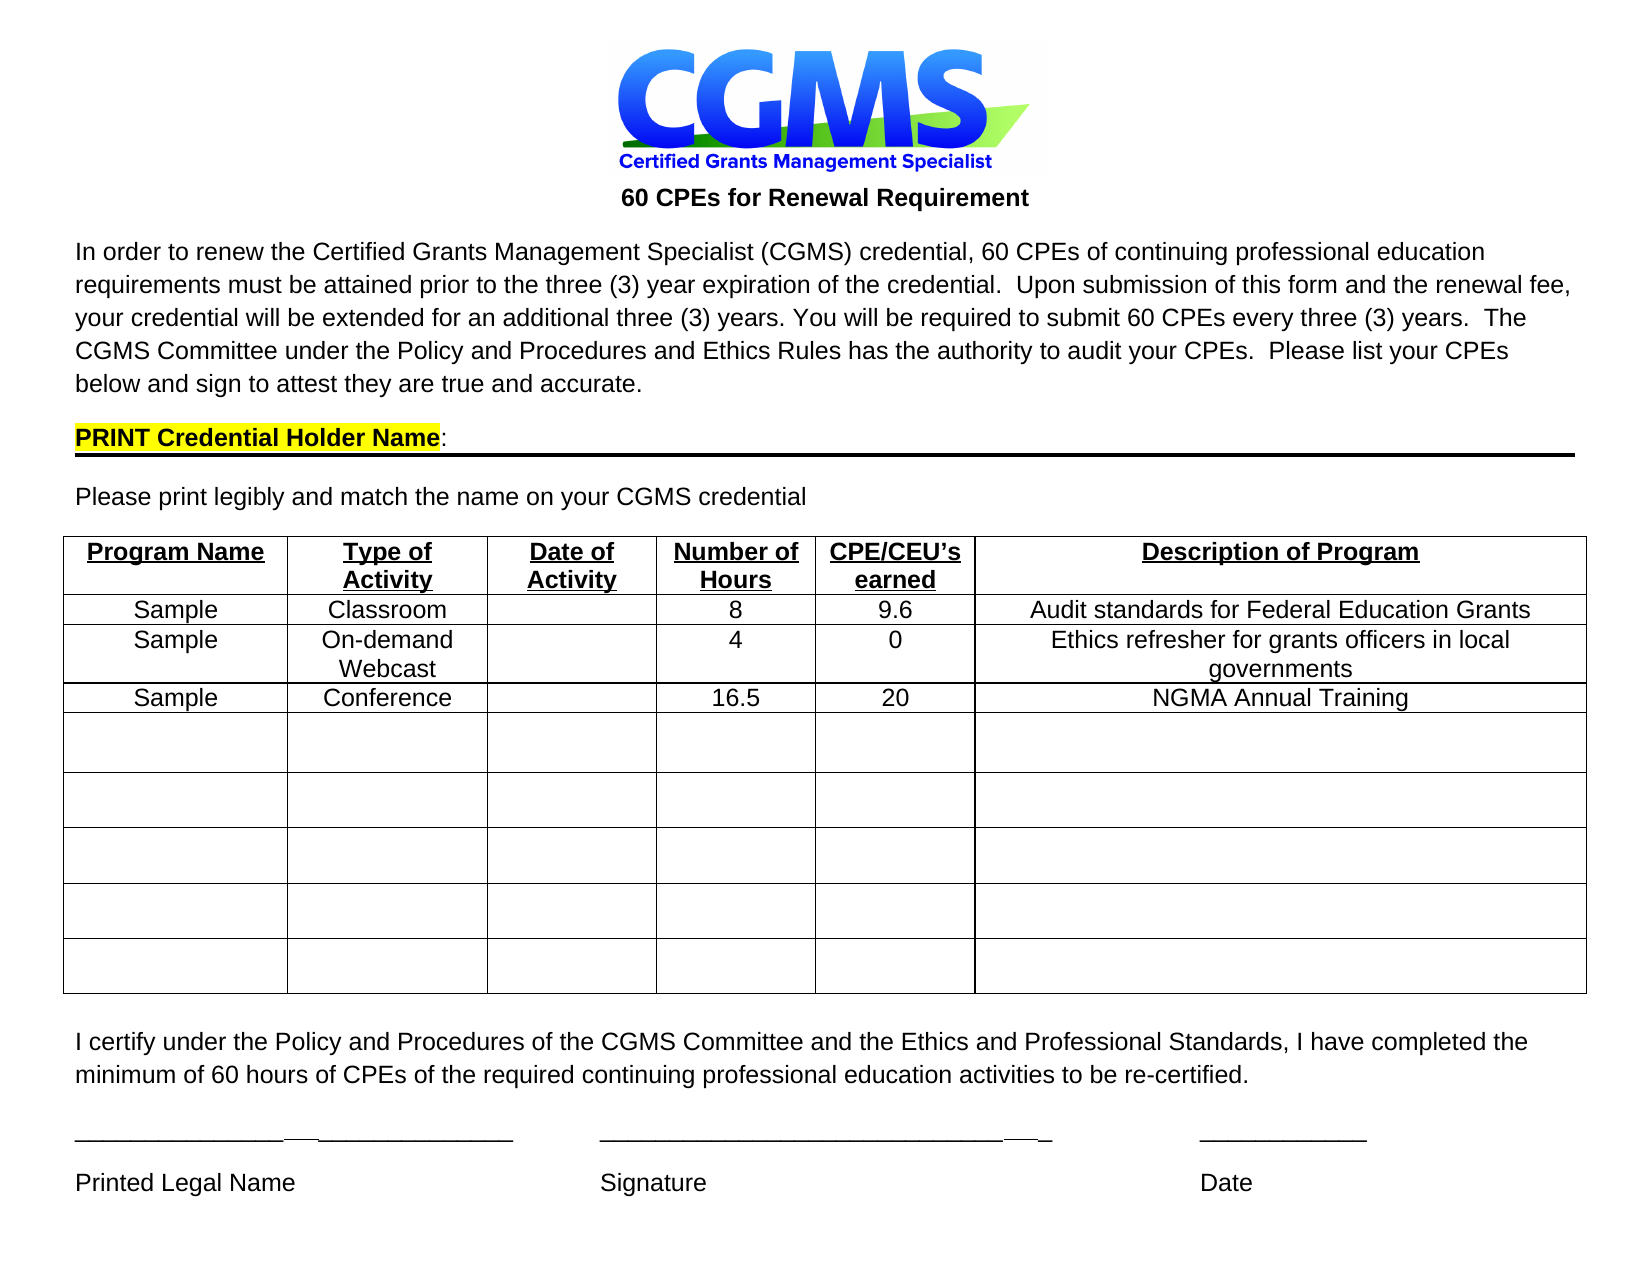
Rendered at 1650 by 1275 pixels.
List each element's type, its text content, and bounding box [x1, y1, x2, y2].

table_cell [488, 625, 656, 682]
table_header Description of Program [976, 537, 1586, 594]
table_cell Classroom [288, 595, 487, 624]
table_cell [64, 828, 287, 882]
table_cell [64, 939, 287, 993]
table_cell [488, 939, 656, 993]
table_cell [976, 939, 1586, 993]
table_header CPE/CEU’s earned [816, 537, 974, 594]
table_cell [816, 884, 974, 938]
table_cell [488, 884, 656, 938]
table_cell [488, 713, 656, 772]
table_cell [288, 713, 487, 772]
table_cell [288, 773, 487, 827]
table_cell Audit standards for Federal Education Grants [976, 595, 1586, 624]
table_cell [816, 939, 974, 993]
table_cell Conference [288, 684, 487, 712]
table_cell [488, 828, 656, 882]
table_cell [488, 684, 656, 712]
table_cell [657, 884, 815, 938]
table_header Program Name [64, 537, 287, 594]
table_cell 0 [816, 625, 974, 682]
table_cell Sample [64, 684, 287, 712]
table_cell [816, 828, 974, 882]
table_cell [657, 939, 815, 993]
table_cell [488, 595, 656, 624]
table_cell NGMA Annual Training [976, 684, 1586, 712]
table_cell [976, 713, 1586, 772]
table_cell [64, 773, 287, 827]
table_cell [288, 884, 487, 938]
table_cell [288, 939, 487, 993]
table_cell Ethics refresher for grants officers in local governments [976, 625, 1586, 682]
table_cell [976, 828, 1586, 882]
table_cell [976, 884, 1586, 938]
text _______________ ______________ _____________________________ _ ____________ [75, 1114, 1575, 1143]
table_cell 9.6 [816, 595, 974, 624]
table_cell On-demand Webcast [288, 625, 487, 682]
table_header Type of Activity [288, 537, 487, 594]
table_cell [657, 773, 815, 827]
text Please print legibly and match the name on your CGMS credential [75, 482, 1575, 510]
table_cell [657, 828, 815, 882]
table_cell [816, 773, 974, 827]
table_cell [488, 773, 656, 827]
text I certify under the Policy and Procedures of the CGMS Committee and the Ethics and Professional Standards, I have completed the minimum of 60 hours of CPEs of the required continuing professional education activities to be re-certified. [75, 994, 1575, 1089]
table_cell [64, 713, 287, 772]
table_cell 4 [657, 625, 815, 682]
table_header Date of Activity [488, 537, 656, 594]
table_cell [816, 713, 974, 772]
table_cell [976, 773, 1586, 827]
table_cell 20 [816, 684, 974, 712]
table_cell Sample [64, 595, 287, 624]
table_cell [64, 884, 287, 938]
table_cell 16.5 [657, 684, 815, 712]
table_cell Sample [64, 625, 287, 682]
text PRINT Credential Holder Name: [75, 423, 1575, 453]
picture [602, 37, 1048, 179]
text 60 CPEs for Renewal Requirement [75, 37, 1575, 212]
table_cell [288, 828, 487, 882]
table_cell [657, 713, 815, 772]
text Printed Legal Name Signature Date [75, 1168, 1575, 1196]
table_header Number of Hours [657, 537, 815, 594]
text In order to renew the Certified Grants Management Specialist (CGMS) credential, 60 CPEs of continuing professional education requirements must be attained prior to the three (3) year expiration of the credential. Upon submission of this form and the renewal fee, your credential will be extended for an additional three (3) years. You will be required to submit 60 CPEs every three (3) years. The CGMS Committee under the Policy and Procedures and Ethics Rules has the authority to audit your CPEs. Please list your CPEs below and sign to attest they are true and accurate. [75, 237, 1575, 397]
table_cell 8 [657, 595, 815, 624]
